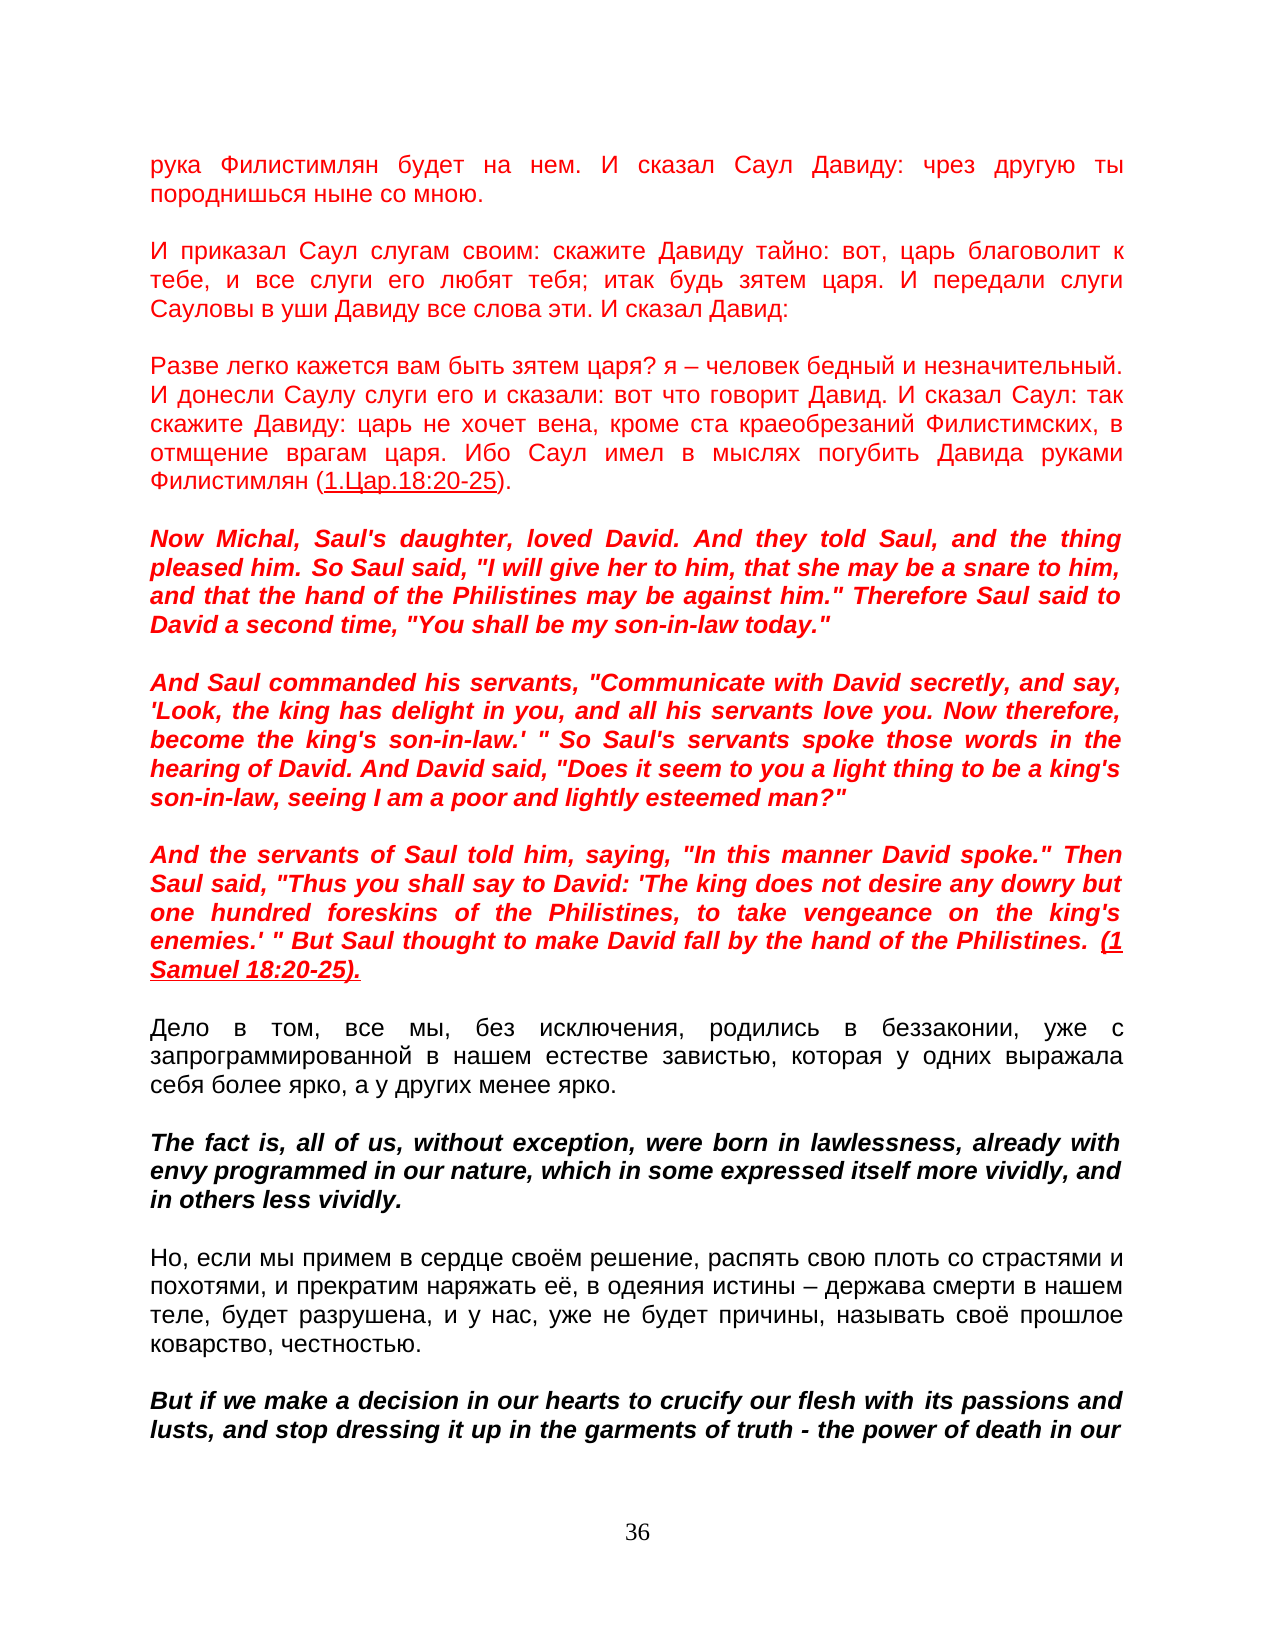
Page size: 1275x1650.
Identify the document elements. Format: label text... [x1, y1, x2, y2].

text And Saul commanded his servants, "Communicate with David secretly, and say, 'Look, the king has delight in you, and all his servants love you. Now therefore, become the king's son-in-law.' " So Saul's servants spoke those words in the hearing of David. And David said, "Does it seem to you a light thing to be a king's son-in-law, seeing I am a poor and lightly esteemed man?" [150, 667, 1125, 811]
text The fact is, all of us, without exception, were born in lawlessness, already with envy programmed in our nature, which in some expressed itself more vividly, and in others less vividly. [150, 1127, 1125, 1214]
text Но, если мы примем в сердце своём решение, распять свою плоть со страстями и похотями, и прекратим наряжать её, в одеяния истины – держава смерти в нашем теле, будет разрушена, и у нас, уже не будет причины, называть своё прошлое коварство, честностью. [150, 1242, 1125, 1357]
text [150, 150, 1125, 207]
text And the servants of Saul told him, saying, "In this manner David spoke." Then Saul said, "Thus you shall say to David: 'The king does not desire any dowry but one hundred foreskins of the Philistines, to take vengeance on the king's enemies.' " But Saul thought to make David fall by the hand of the Philistines. (1 Samuel 18:20-25). [150, 840, 1125, 984]
text Now Michal, Saul's daughter, loved David. And they told Saul, and the thing pleased him. So Saul said, "I will give her to him, that she may be a snare to him, and that the hand of the Philistines may be against him." Therefore Saul said to David a second time, "You shall be my son-in-law today." [150, 524, 1125, 639]
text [150, 1386, 1125, 1444]
text Разве легко кажется вам быть зятем царя? я – человек бедный и незначительный. И донесли Саулу слуги его и сказали: вот что говорит Давид. И сказал Саул: так скажите Давиду: царь не хочет вена, кроме ста краеобрезаний Филистимских, в отмщение врагам царя. Ибо Саул имел в мыслях погубить Давида руками Филистимлян (1.Цар.18:20-25). [150, 351, 1125, 495]
text Дело в том, все мы, без исключения, родились в беззаконии, уже с запрограммированной в нашем естестве завистью, которая у одних выражала себя более ярко, а у других менее ярко. [150, 1012, 1125, 1099]
text И приказал Саул слугам своим: скажите Давиду тайно: вот, царь благоволит к тебе, и все слуги его любят тебя; итак будь зятем царя. И передали слуги Сауловы в уши Давиду все слова эти. И сказал Давид: [150, 236, 1125, 322]
